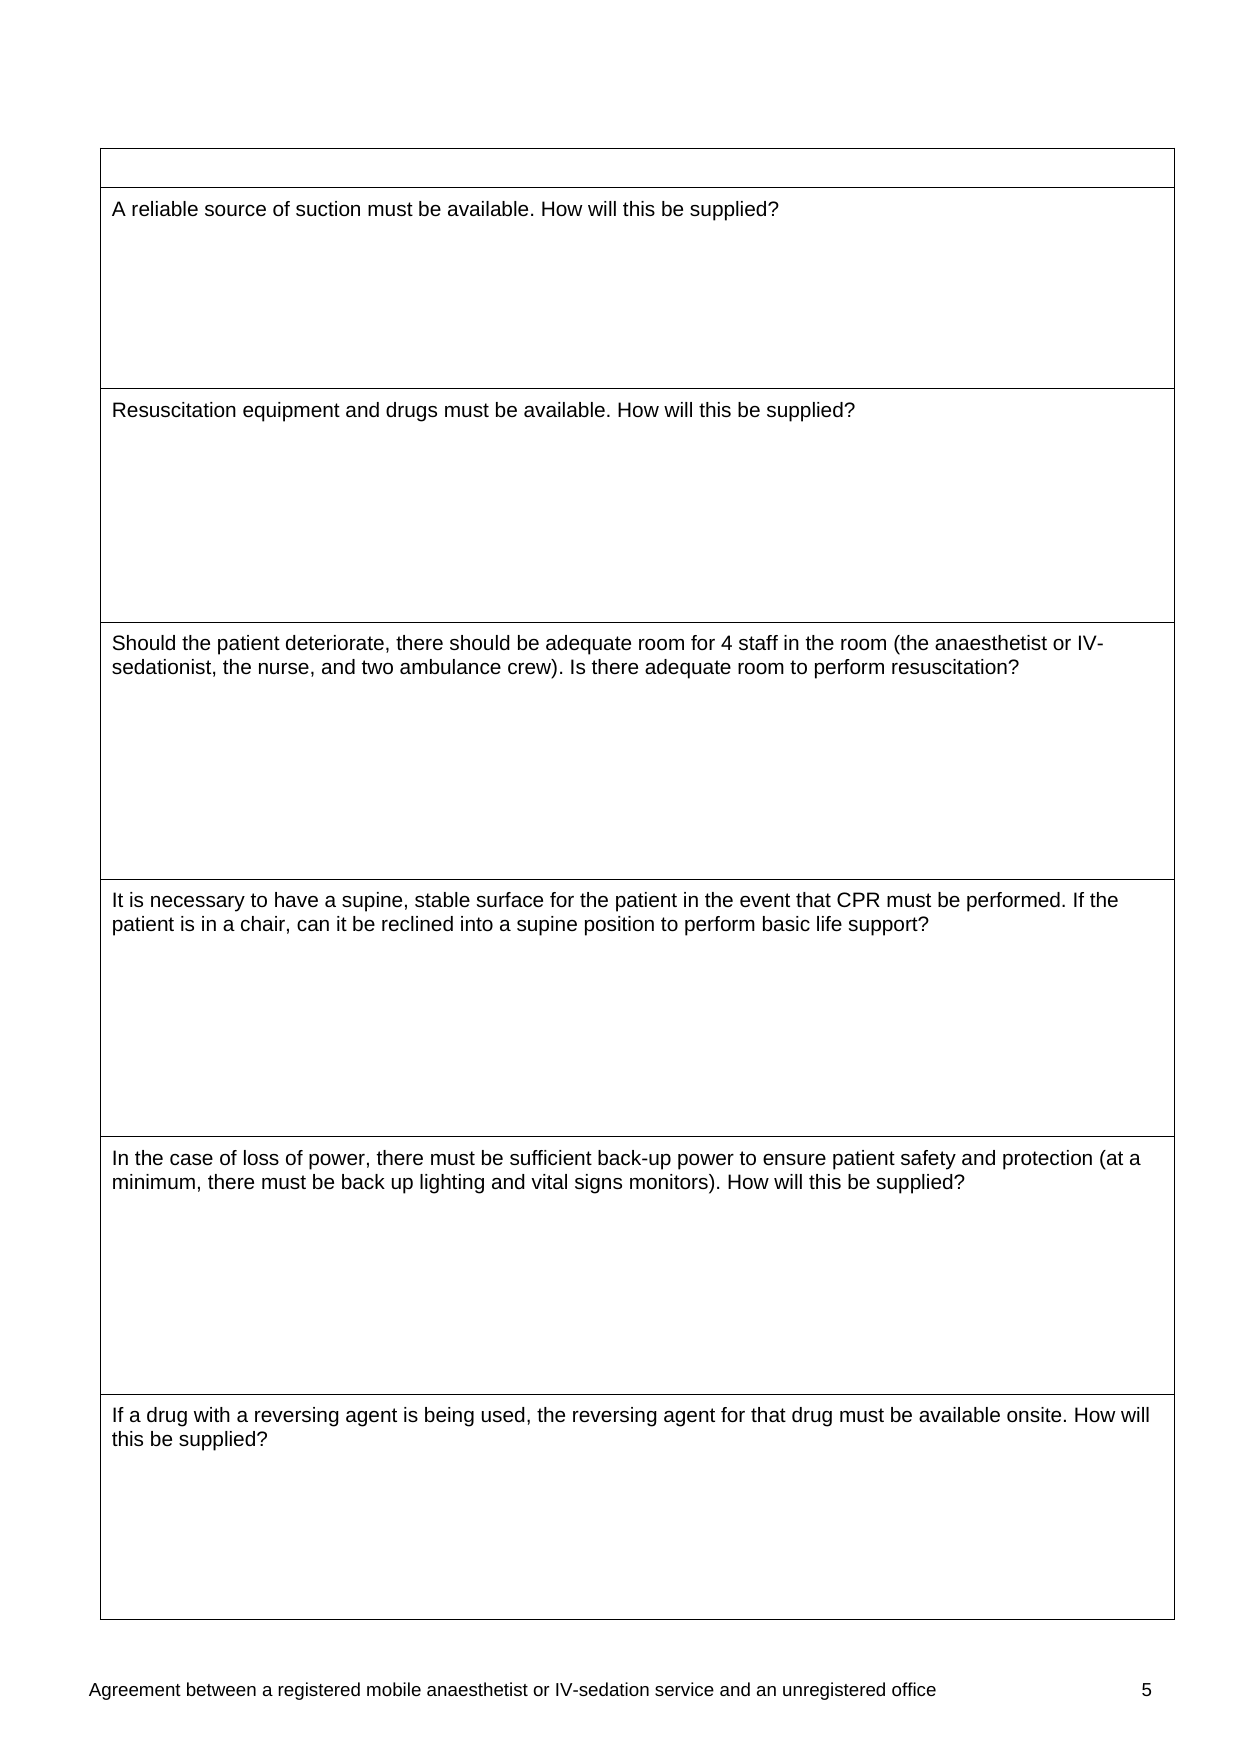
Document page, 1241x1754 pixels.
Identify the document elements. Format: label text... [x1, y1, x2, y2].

table_cell Should the patient deteriorate, there should be adequate room for 4 staff in the room (the anaesthetist or IV-sedationist, the nurse, and two ambulance crew). Is there adequate room to perform resuscitation? [101, 623, 1174, 879]
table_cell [101, 149, 1174, 187]
table_cell In the case of loss of power, there must be sufficient back-up power to ensure patient safety and protection (at a minimum, there must be back up lighting and vital signs monitors). How will this be supplied? [101, 1137, 1174, 1393]
table_cell Resuscitation equipment and drugs must be available. How will this be supplied? [101, 389, 1174, 622]
table_cell It is necessary to have a supine, stable surface for the patient in the event that CPR must be performed. If the patient is in a chair, can it be reclined into a supine position to perform basic life support? [101, 880, 1174, 1136]
table_cell A reliable source of suction must be available. How will this be supplied? [101, 188, 1174, 388]
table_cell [101, 1395, 1174, 1618]
